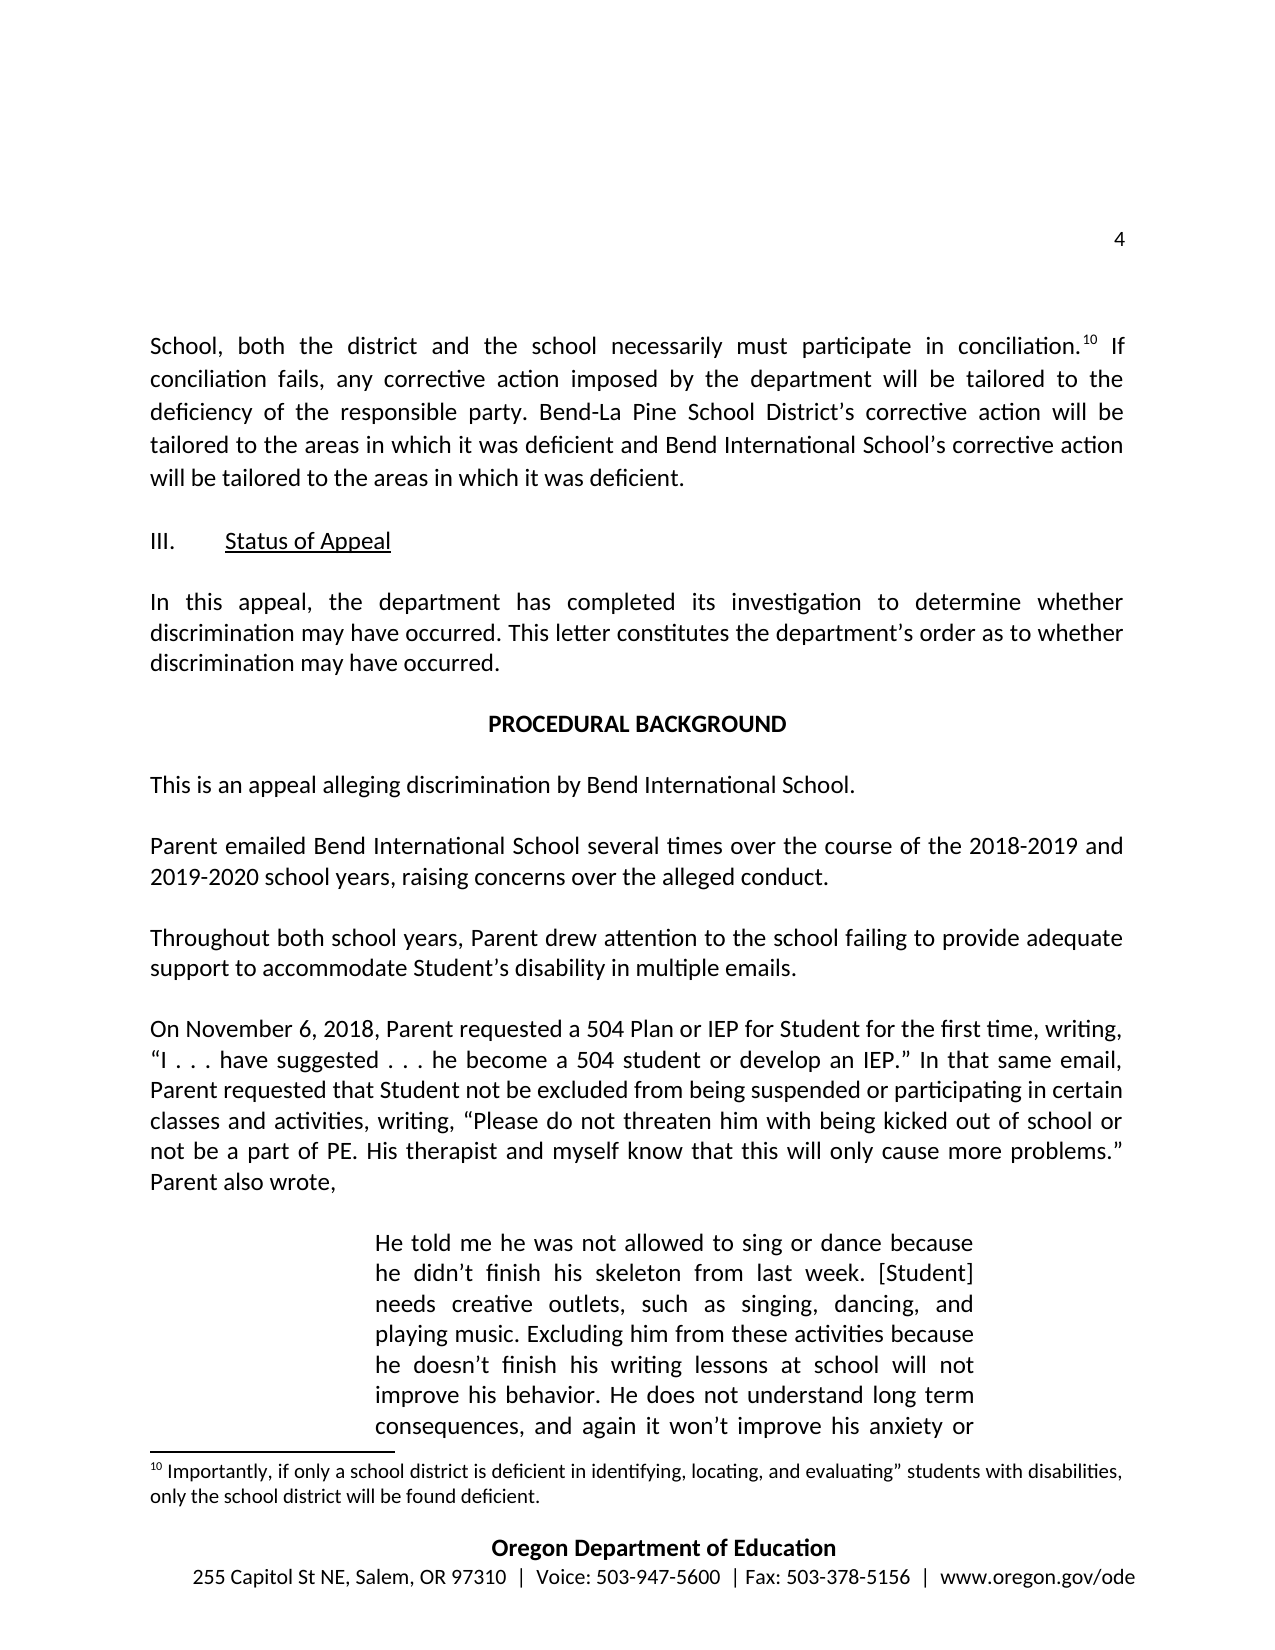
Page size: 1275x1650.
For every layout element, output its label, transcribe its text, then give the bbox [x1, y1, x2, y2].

text III. Status of Appeal [150, 525, 1125, 556]
text Throughout both school years, Parent drew attention to the school failing to provide adequate support to accommodate Student’s disability in multiple emails. [150, 922, 1125, 983]
text This is an appeal alleging discrimination by Bend International School. [150, 769, 1125, 800]
text On November 6, 2018, Parent requested a 504 Plan or IEP for Student for the first time, writing, “I . . . have suggested . . . he become a 504 student or develop an IEP.” In that same email, Parent requested that Student not be excluded from being suspended or participating in certain classes and activities, writing, “Please do not threaten him with being kicked out of school or not be a part of PE. His therapist and myself know that this will only cause more problems.” Parent also wrote, [150, 1013, 1125, 1197]
text Parent emailed Bend International School several times over the course of the 2018-2019 and 2019-2020 school years, raising concerns over the alleged conduct. [150, 830, 1125, 891]
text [150, 330, 1125, 492]
text PROCEDURAL BACKGROUND [150, 708, 1125, 739]
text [375, 1227, 975, 1441]
text In this appeal, the department has completed its investigation to determine whether discrimination may have occurred. This letter constitutes the department’s order as to whether discrimination may have occurred. [150, 586, 1125, 678]
